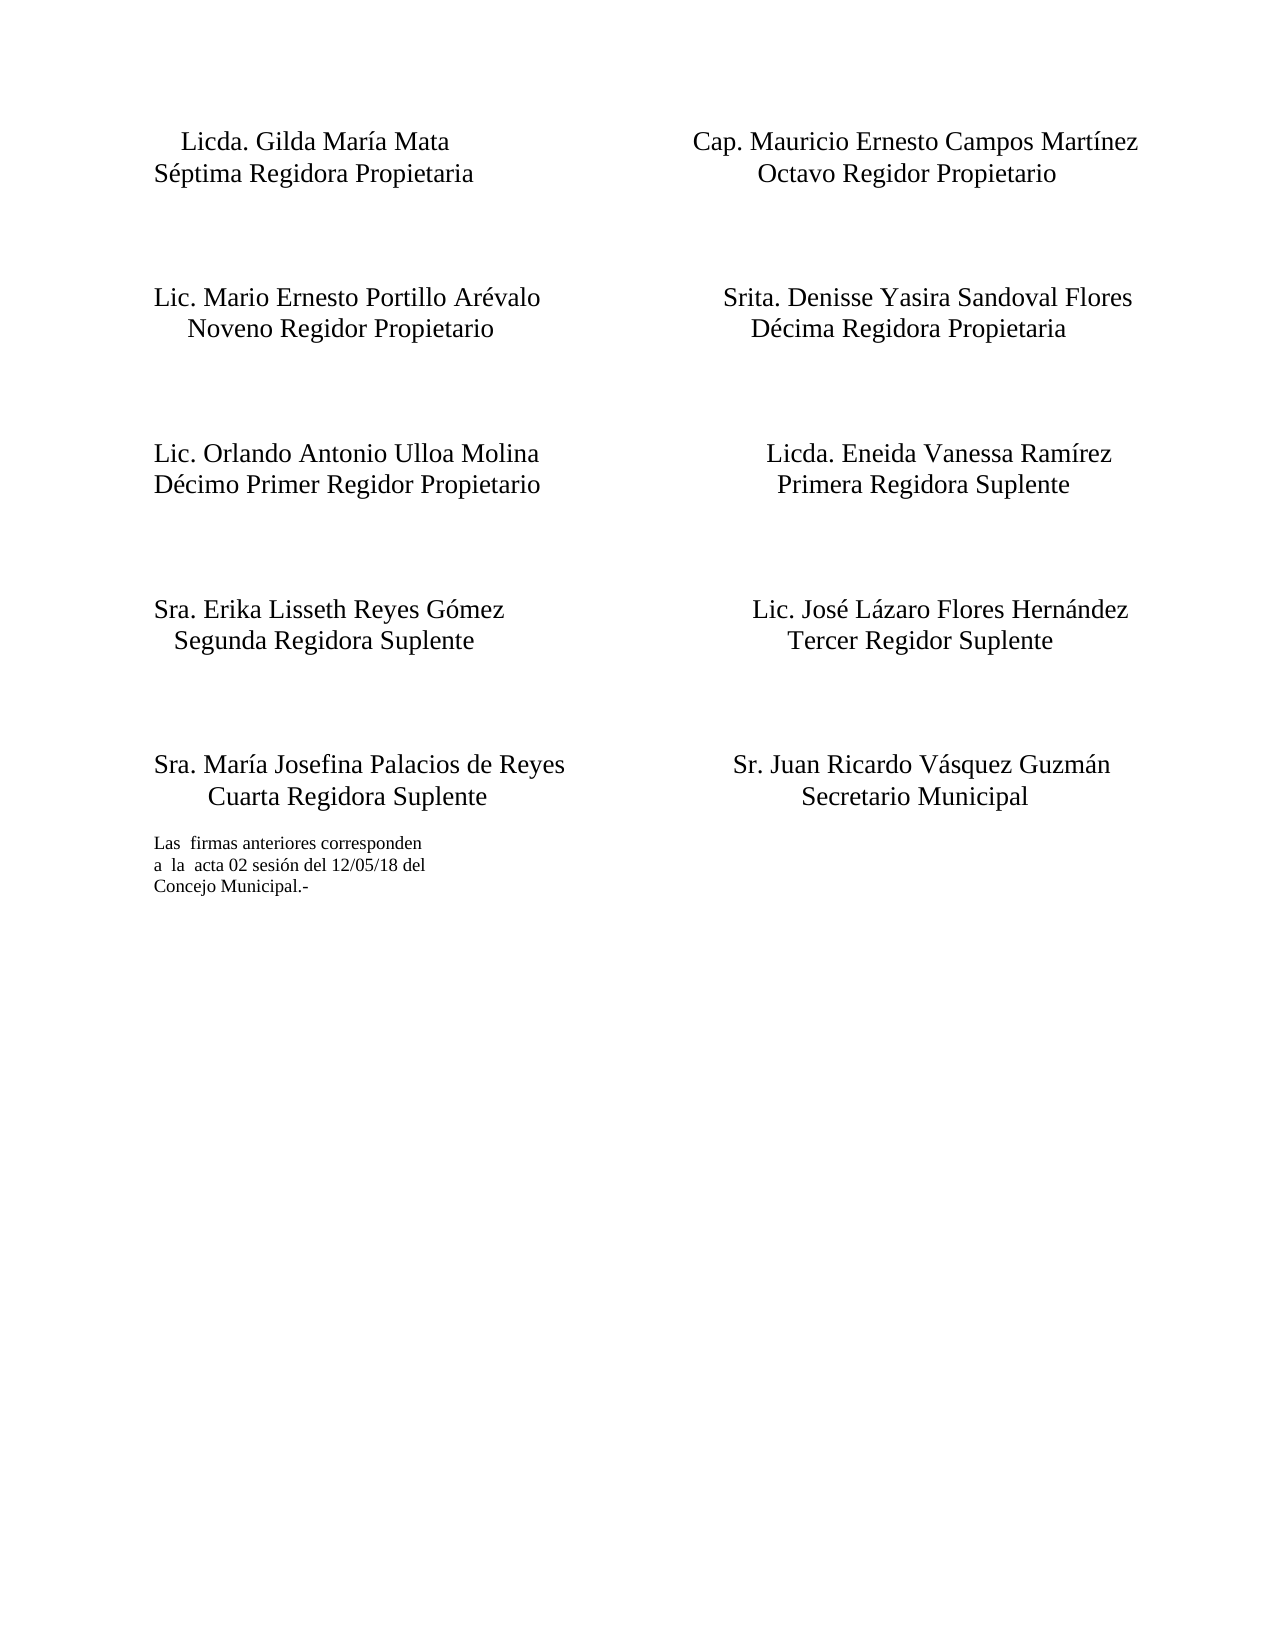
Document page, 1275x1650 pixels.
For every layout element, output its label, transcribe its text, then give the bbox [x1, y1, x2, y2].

text a la acta 02 sesión del 12/05/18 del [153, 854, 1145, 875]
text Décimo Primer Regidor Propietario Primera Regidora Suplente [153, 468, 1145, 499]
text Concejo Municipal.- [153, 875, 1145, 897]
text Séptima Regidora Propietaria Octavo Regidor Propietario [153, 157, 1145, 188]
text Sra. Erika Lisseth Reyes Gómez Lic. José Lázaro Flores Hernández [153, 593, 1145, 624]
text Cuarta Regidora Suplente Secretario Municipal [153, 779, 1145, 811]
text Licda. Gilda María Mata Cap. Mauricio Ernesto Campos Martínez [153, 126, 1145, 157]
text Las firmas anteriores corresponden [153, 832, 1145, 854]
text Sra. María Josefina Palacios de Reyes Sr. Juan Ricardo Vásquez Guzmán [153, 748, 1145, 779]
text Noveno Regidor Propietario Décima Regidora Propietaria [153, 312, 1145, 343]
text Lic. Orlando Antonio Ulloa Molina Licda. Eneida Vanessa Ramírez [153, 437, 1145, 468]
text Lic. Mario Ernesto Portillo Arévalo Srita. Denisse Yasira Sandoval Flores [153, 281, 1145, 312]
text Segunda Regidora Suplente Tercer Regidor Suplente [153, 624, 1145, 655]
